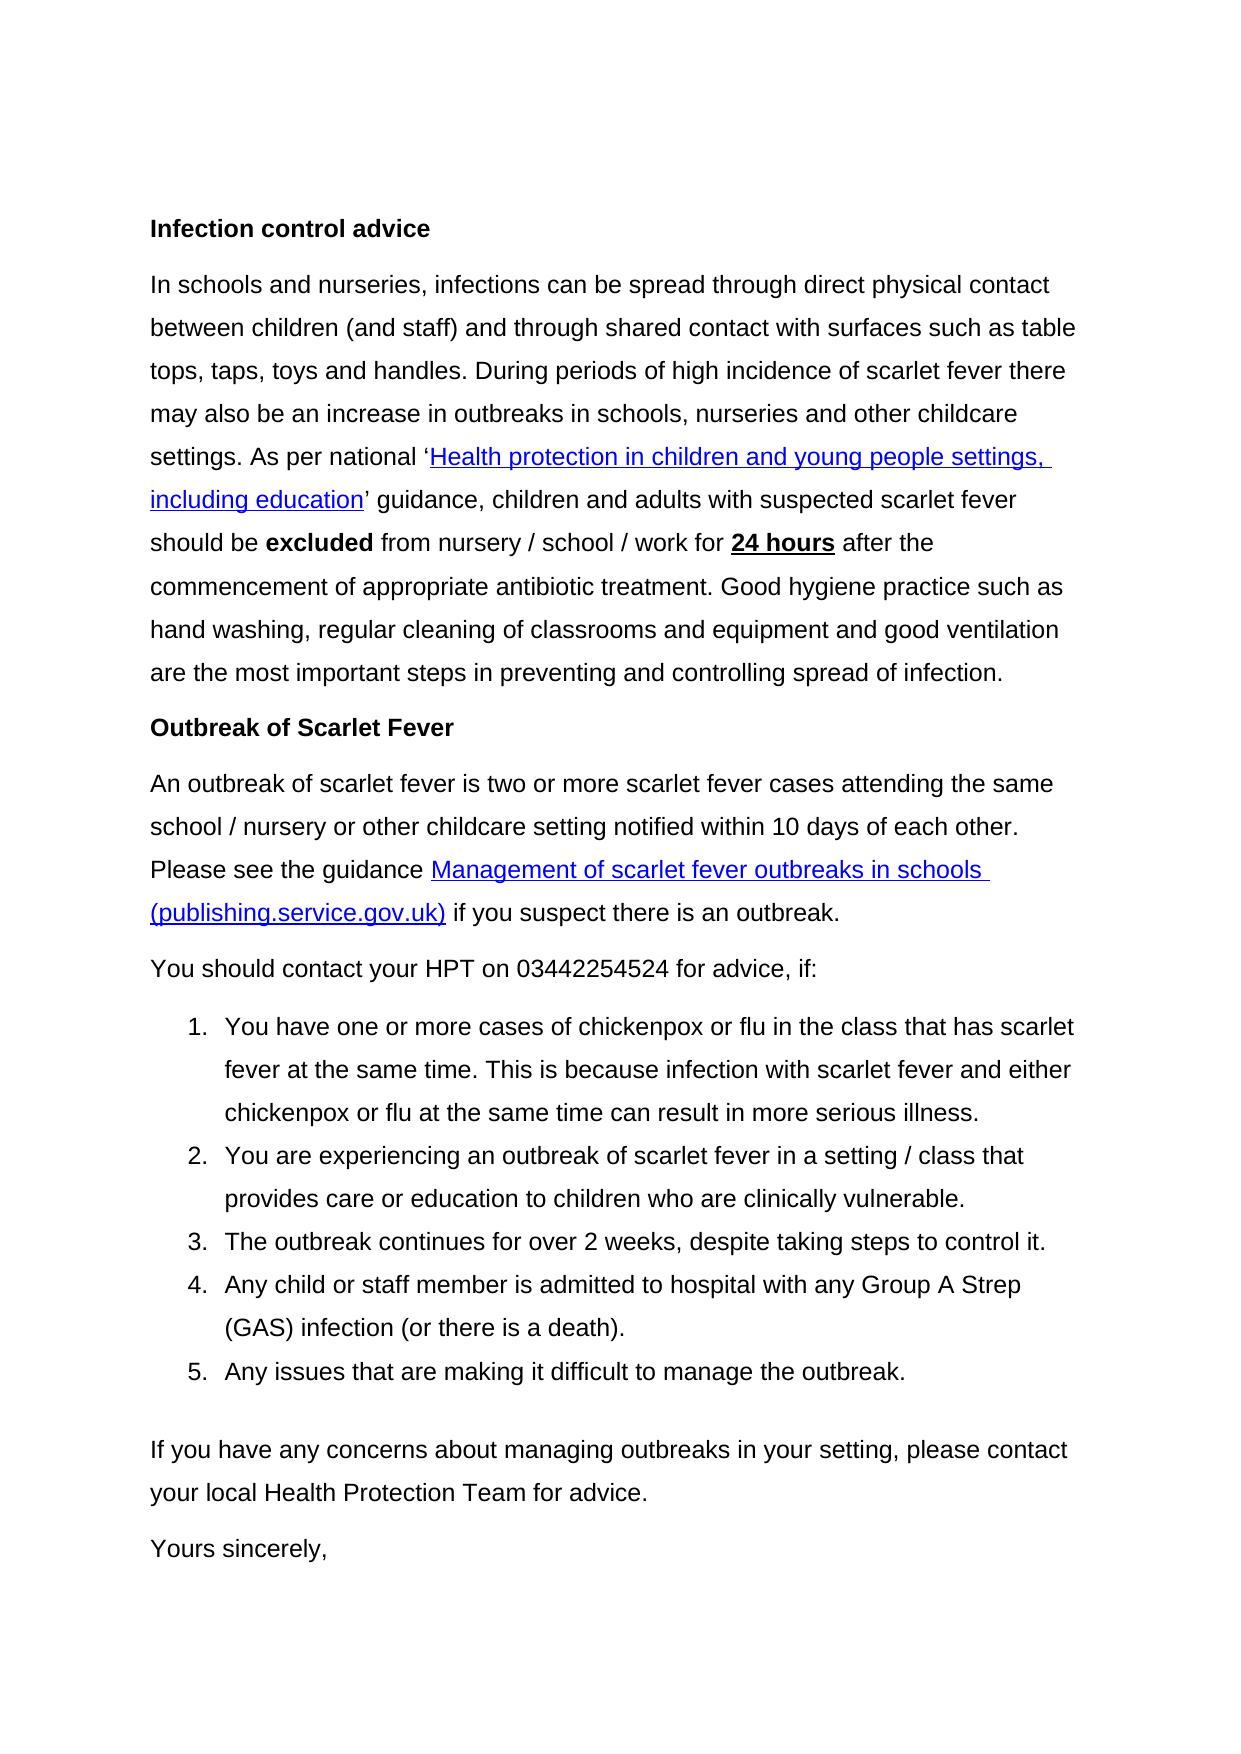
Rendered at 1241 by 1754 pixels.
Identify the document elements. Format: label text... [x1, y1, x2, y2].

text Yours sincerely, [150, 1534, 1090, 1563]
list Any child or staff member is admitted to hospital with any Group A Strep (GAS) infection (or there is a death). [187, 1270, 1090, 1342]
list You have one or more cases of chickenpox or flu in the class that has scarlet fever at the same time. This is because infection with scarlet fever and either chickenpox or flu at the same time can result in more serious illness. [187, 1011, 1090, 1126]
text You should contact your HPT on 03442254524 for advice, if: [150, 954, 1090, 983]
text If you have any concerns about managing outbreaks in your setting, please contact your local Health Protection Team for advice. [150, 1435, 1090, 1507]
list You are experiencing an outbreak of scarlet fever in a setting / class that provides care or education to children who are clinically vulnerable. [187, 1141, 1090, 1213]
text An outbreak of scarlet fever is two or more scarlet fever cases attending the same school / nursery or other childcare setting notified within 10 days of each other. Please see the guidance Management of scarlet fever outbreaks in schools (publishing.service.gov.uk) if you suspect there is an outbreak. [150, 769, 1090, 927]
list The outbreak continues for over 2 weeks, despite taking steps to control it. [187, 1227, 1090, 1256]
text In schools and nurseries, infections can be spread through direct physical contact between children (and staff) and through shared contact with surfaces such as table tops, taps, toys and handles. During periods of high incidence of scarlet fever there may also be an increase in outbreaks in schools, nurseries and other childcare settings. As per national ‘Health protection in children and young people settings, including education’ guidance, children and adults with suspected scarlet fever should be excluded from nursery / school / work for 24 hours after the commencement of appropriate antibiotic treatment. Good hygiene practice such as hand washing, regular cleaning of classrooms and equipment and good ventilation are the most important steps in preventing and controlling spread of infection. [150, 269, 1090, 686]
subtitle Infection control advice [150, 214, 1090, 243]
list Any issues that are making it difficult to manage the outbreak. [187, 1356, 1090, 1385]
text Outbreak of Scarlet Fever [150, 713, 1090, 742]
